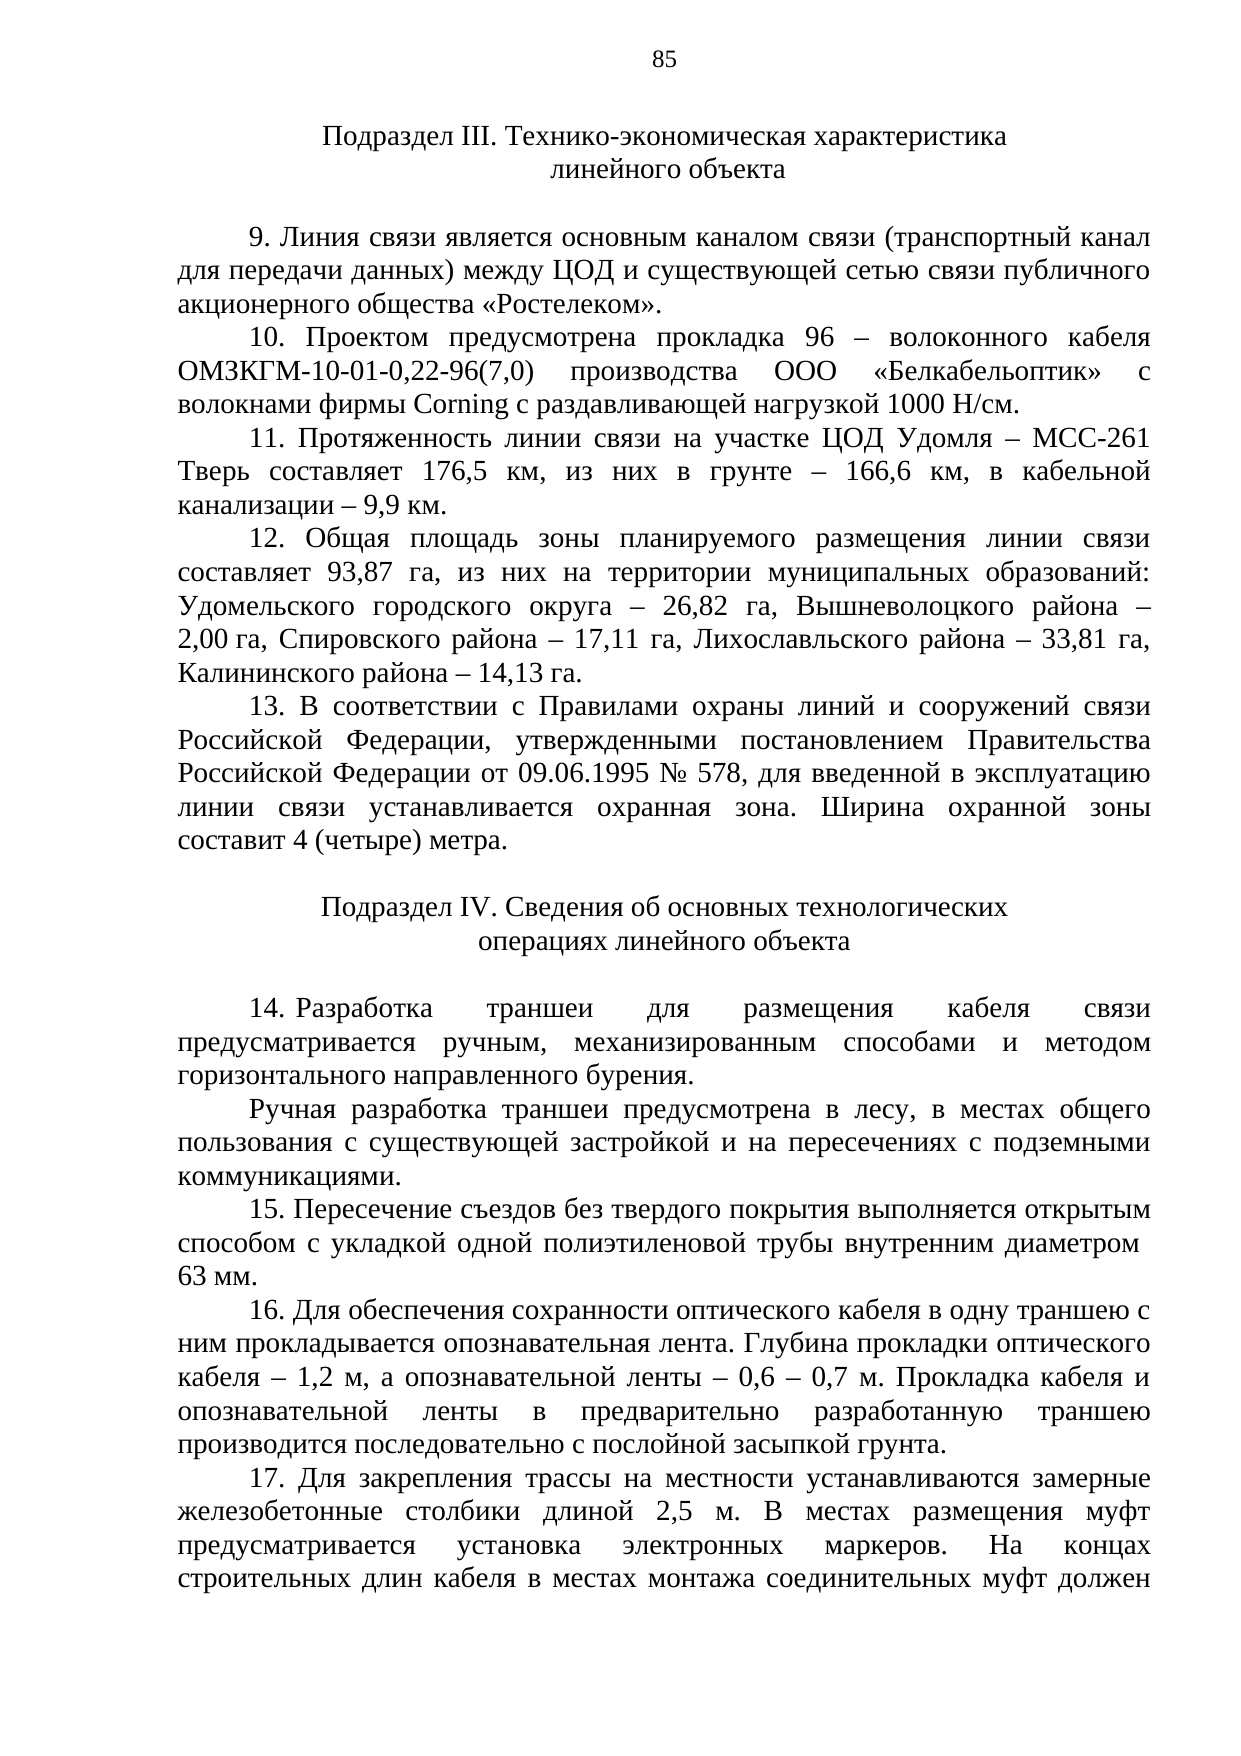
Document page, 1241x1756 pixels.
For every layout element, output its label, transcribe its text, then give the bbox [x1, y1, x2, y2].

text 13. В соответствии с Правилами охраны линий и сооружений связи Российской Федерации, утвержденными постановлением Правительства Российской Федерации от 09.06.1995 № 578, для введенной в эксплуатацию линии связи устанавливается охранная зона. Ширина охранной зоны составит 4 (четыре) метра. [177, 688, 1152, 856]
text 14. Разработка траншеи для размещения кабеля связи предусматривается ручным, механизированным способами и методом горизонтального направленного бурения. [177, 990, 1152, 1091]
text Подраздел III. Технико-экономическая характеристика [177, 118, 1152, 152]
text 12. Общая площадь зоны планируемого размещения линии связи составляет 93,87 га, из них на территории муниципальных образований: Удомельского городского округа – 26,82 га, Вышневолоцкого района – 2,00 га, Спировского района – 17,11 га, Лихославльского района – 33,81 га, Калининского района – 14,13 га. [177, 521, 1152, 688]
text операциях линейного объекта [177, 923, 1152, 957]
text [177, 1460, 1152, 1594]
text линейного объекта [177, 152, 1152, 185]
text 10. Проектом предусмотрена прокладка 96 – волоконного кабеля ОМЗКГМ-10-01-0,22-96(7,0) производства ООО «Белкабельоптик» с волокнами фирмы Corning с раздавливающей нагрузкой 1000 Н/см. [177, 319, 1152, 420]
text 9. Линия связи является основным каналом связи (транспортный канал для передачи данных) между ЦОД и существующей сетью связи публичного акционерного общества «Ростелеком». [177, 219, 1152, 319]
text Подраздел IV. Сведения об основных технологических [177, 889, 1152, 923]
text 15. Пересечение съездов без твердого покрытия выполняется открытым способом с укладкой одной полиэтиленовой трубы внутренним диаметром 63 мм. [177, 1191, 1152, 1292]
text 16. Для обеспечения сохранности оптического кабеля в одну траншею с ним прокладывается опознавательная лента. Глубина прокладки оптического кабеля – 1,2 м, а опознавательной ленты – 0,6 – 0,7 м. Прокладка кабеля и опознавательной ленты в предварительно разработанную траншею производится последовательно с послойной засыпкой грунта. [177, 1292, 1152, 1460]
text Ручная разработка траншеи предусмотрена в лесу, в местах общего пользования с существующей застройкой и на пересечениях с подземными коммуникациями. [177, 1091, 1152, 1191]
text 11. Протяженность линии связи на участке ЦОД Удомля – МСС-261 Тверь составляет 176,5 км, из них в грунте – 166,6 км, в кабельной канализации – 9,9 км. [177, 420, 1152, 521]
